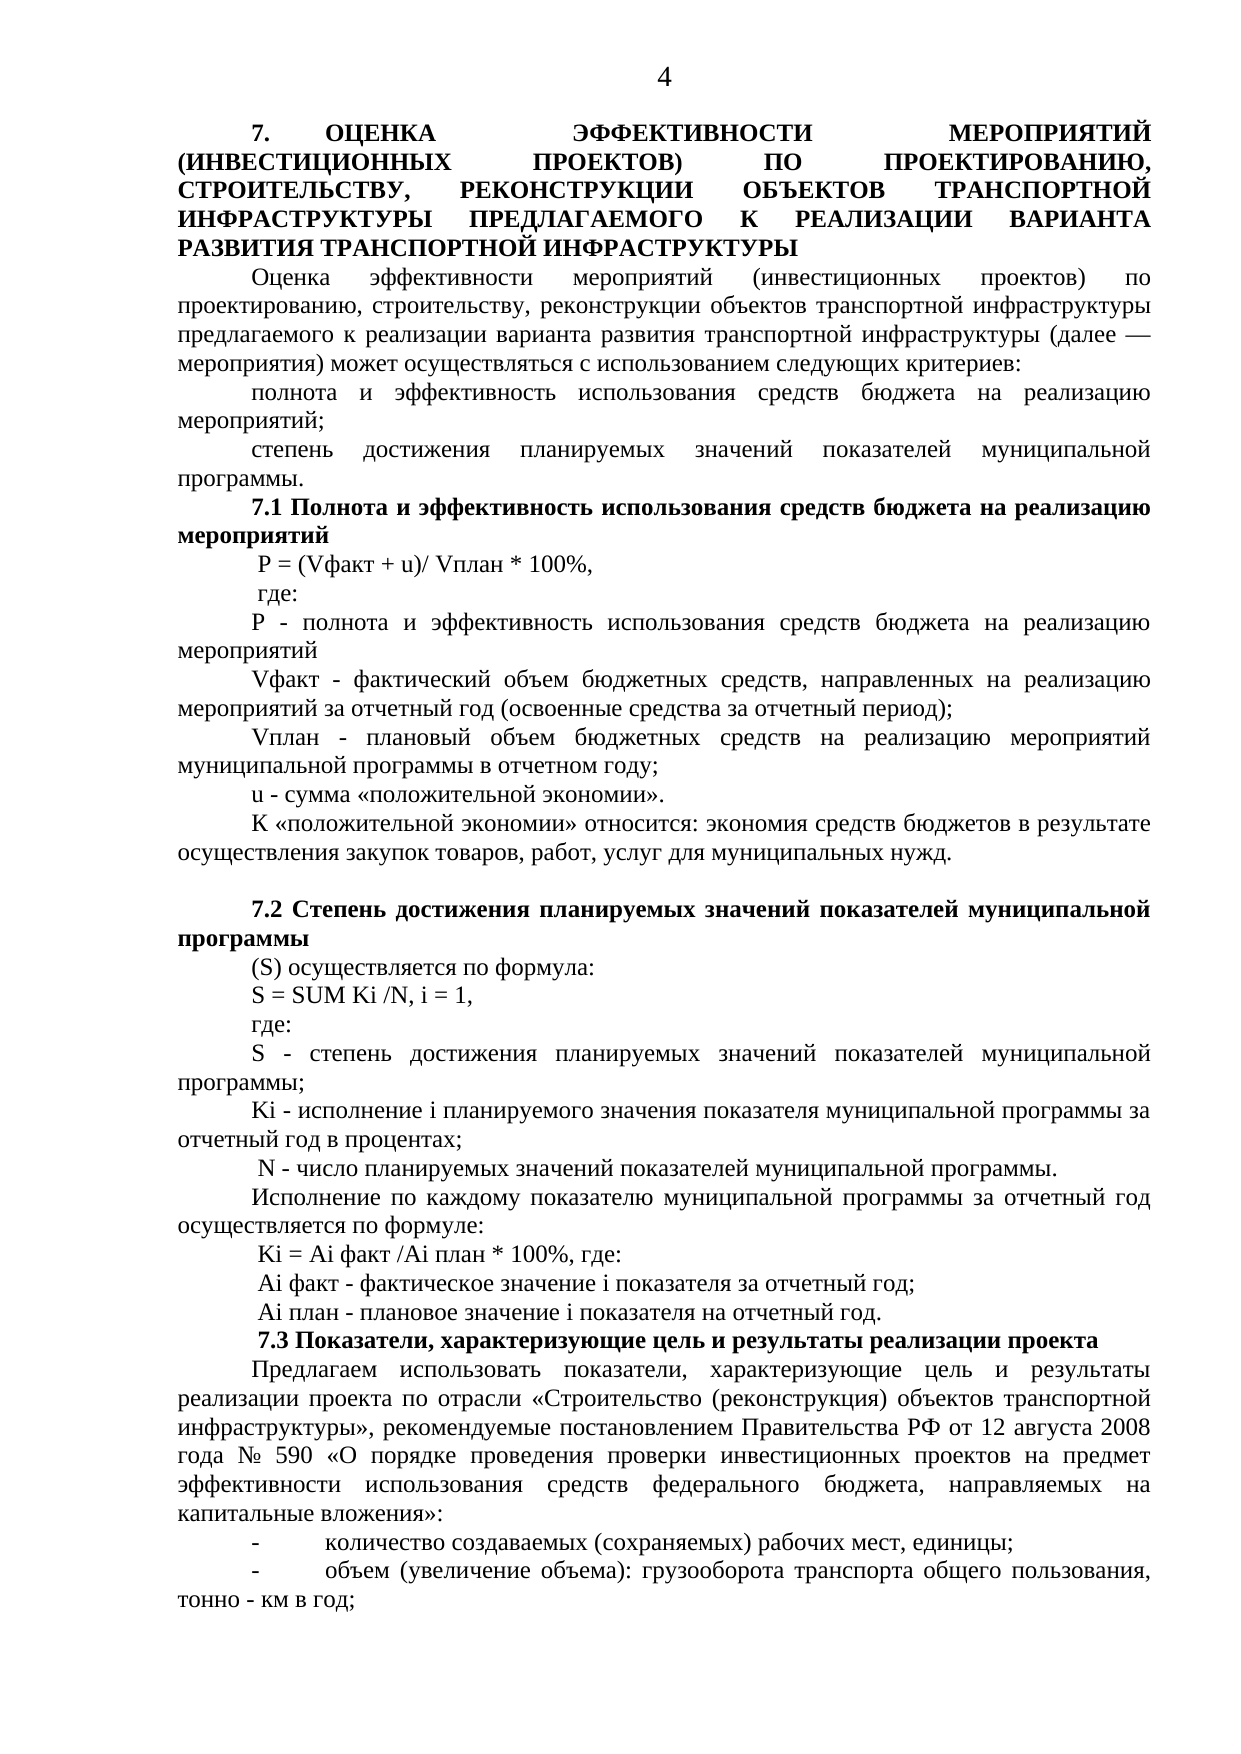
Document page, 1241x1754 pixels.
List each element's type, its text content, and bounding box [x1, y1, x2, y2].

text S = SUM Ki /N, i = 1, [177, 981, 1152, 1009]
text Ai план - плановое значение i показателя на отчетный год. [177, 1297, 1152, 1326]
text Предлагаем использовать показатели, характеризующие цель и результаты реализации проекта по отрасли «Строительство (реконструкция) объектов транспортной инфраструктуры», рекомендуемые постановлением Правительства РФ от 12 августа 2008 года № 590 «О порядке проведения проверки инвестиционных проектов на предмет эффективности использования средств федерального бюджета, направляемых на капитальные вложения»: [177, 1354, 1152, 1527]
text Ki - исполнение i планируемого значения показателя муниципальной программы за отчетный год в процентах; [177, 1096, 1152, 1153]
text Vфакт - фактический объем бюджетных средств, направленных на реализацию мероприятий за отчетный год (освоенные средства за отчетный период); [177, 664, 1152, 722]
text u - сумма «положительной экономии». [177, 779, 1152, 808]
list 7.1 Полнота и эффективность использования средств бюджета на реализацию мероприятий [177, 492, 1152, 549]
text К «положительной экономии» относится: экономия средств бюджетов в результате осуществления закупок товаров, работ, услуг для муниципальных нужд. [177, 808, 1152, 866]
text N - число планируемых значений показателей муниципальной программы. [177, 1153, 1152, 1182]
text P = (Vфакт + u)/ Vплан * 100%, [177, 549, 1152, 578]
list количество создаваемых (сохраняемых) рабочих мест, единицы; [177, 1527, 1152, 1556]
list ОЦЕНКА ЭФФЕКТИВНОСТИ МЕРОПРИЯТИЙ (ИНВЕСТИЦИОННЫХ ПРОЕКТОВ) ПО ПРОЕКТИРОВАНИЮ, СТРОИТЕЛЬСТВУ, РЕКОНСТРУКЦИИ ОБЪЕКТОВ ТРАНСПОРТНОЙ ИНФРАСТРУКТУРЫ ПРЕДЛАГАЕМОГО К РЕАЛИЗАЦИИ ВАРИАНТА РАЗВИТИЯ ТРАНСПОРТНОЙ ИНФРАСТРУКТУРЫ [177, 118, 1152, 262]
text Ai факт - фактическое значение i показателя за отчетный год; [177, 1268, 1152, 1297]
text Исполнение по каждому показателю муниципальной программы за отчетный год осуществляется по формуле: [177, 1182, 1152, 1239]
text S - степень достижения планируемых значений показателей муниципальной программы; [177, 1038, 1152, 1096]
text где: [177, 578, 1152, 607]
text Vплан - плановый объем бюджетных средств на реализацию мероприятий муниципальной программы в отчетном году; [177, 722, 1152, 779]
text (S) осуществляется по формула: [177, 952, 1152, 981]
text где: [177, 1009, 1152, 1038]
text P - полнота и эффективность использования средств бюджета на реализацию мероприятий [177, 607, 1152, 664]
text 7.3 Показатели, характеризующие цель и результаты реализации проекта [177, 1326, 1152, 1354]
text Ki = Ai факт /Ai план * 100%, где: [177, 1239, 1152, 1268]
text Оценка эффективности мероприятий (инвестиционных проектов) по проектированию, строительству, реконструкции объектов транспортной инфраструктуры предлагаемого к реализации варианта развития транспортной инфраструктуры (далее — мероприятия) может осуществляться с использованием следующих критериев: [177, 262, 1152, 377]
list объем (увеличение объема): грузооборота транспорта общего пользования, тонно - км в год; [177, 1556, 1152, 1613]
text степень достижения планируемых значений показателей муниципальной программы. [177, 434, 1152, 492]
list 7.2 Степень достижения планируемых значений показателей муниципальной программы [177, 894, 1152, 952]
text полнота и эффективность использования средств бюджета на реализацию мероприятий; [177, 377, 1152, 434]
